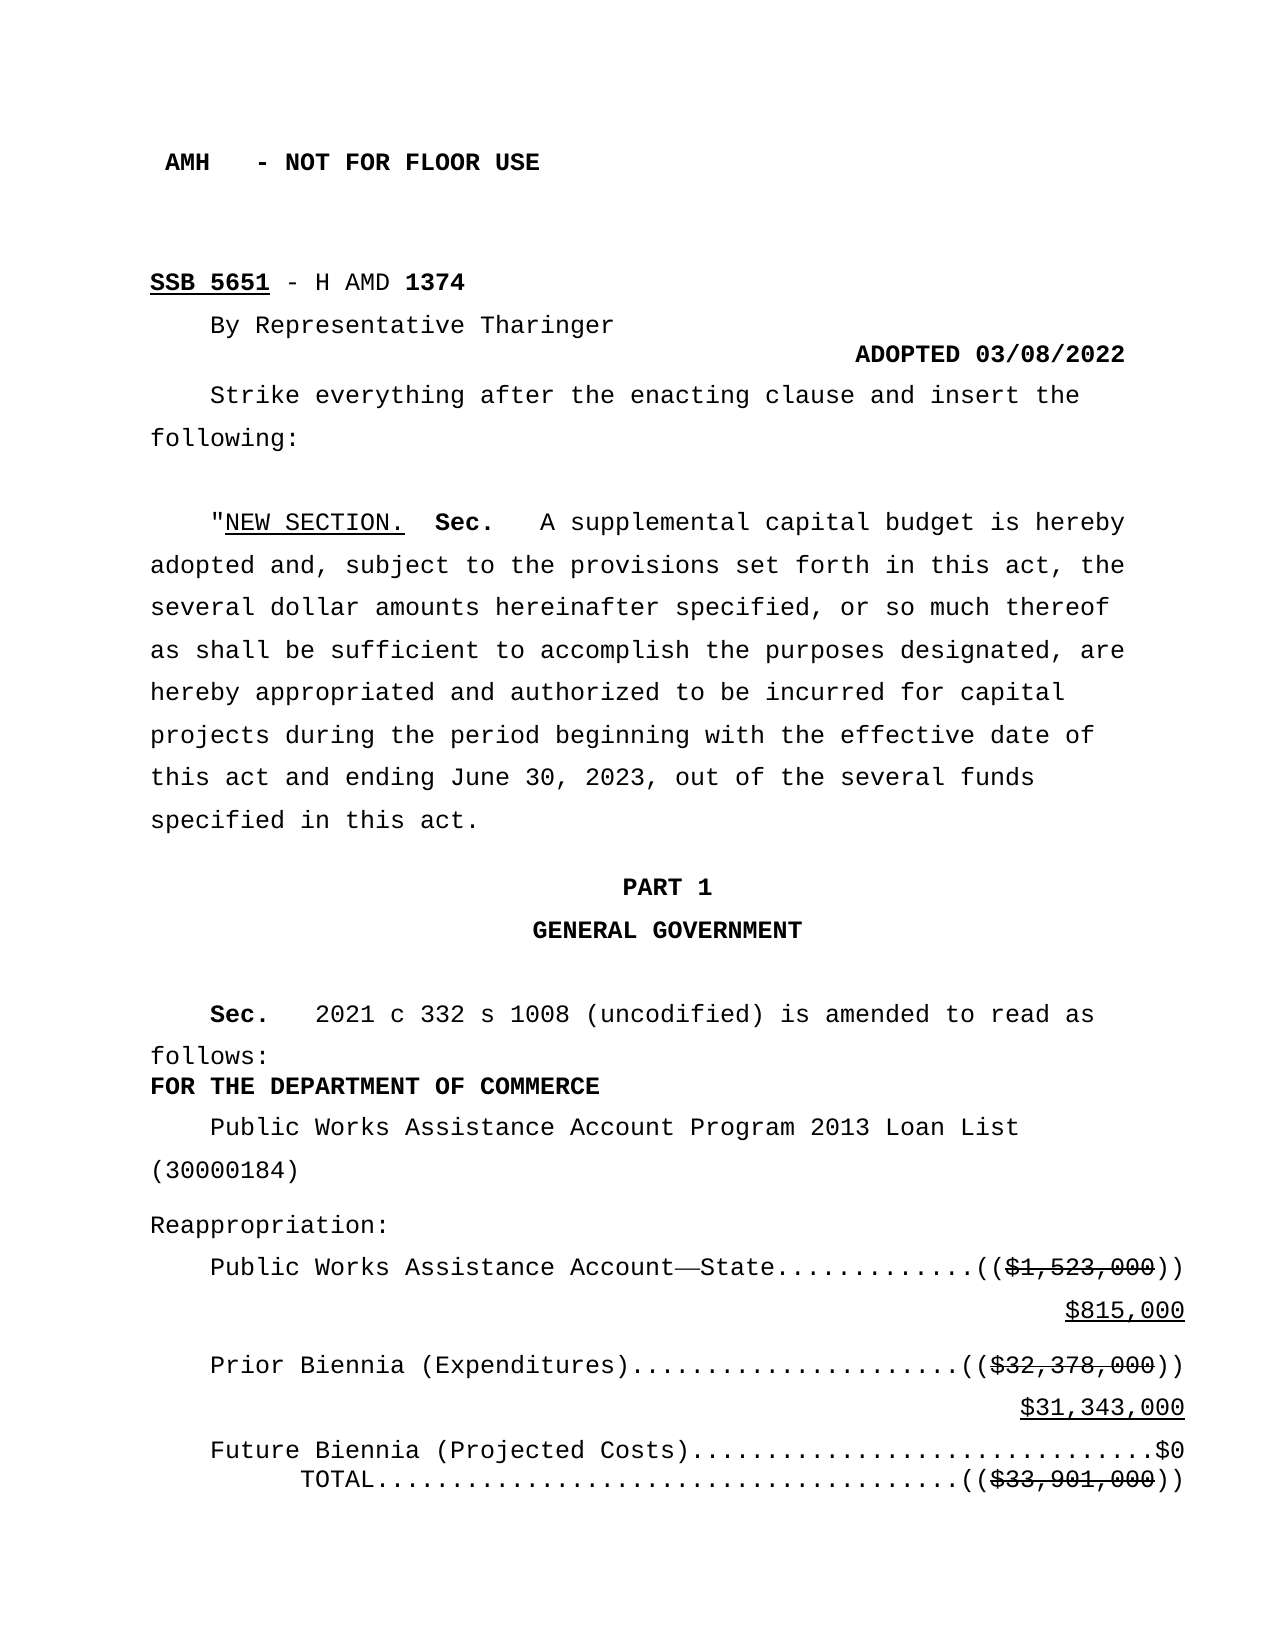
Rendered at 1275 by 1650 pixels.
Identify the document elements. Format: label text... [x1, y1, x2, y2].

text "NEW SECTION. Sec. A supplemental capital budget is hereby adopted and, subject to the provisions set forth in this act, the several dollar amounts hereinafter specified, or so much thereof as shall be sufficient to accomplish the purposes designated, are hereby appropriated and authorized to be incurred for capital projects during the period beginning with the effective date of this act and ending June 30, 2023, out of the several funds specified in this act. [150, 497, 1125, 837]
text TOTAL (($33,901,000)) [150, 1467, 1125, 1495]
text FOR THE DEPARTMENT OF COMMERCE [150, 1073, 1125, 1102]
text Prior Biennia (Expenditures) (($32,378,000)) [150, 1339, 1125, 1382]
text SSB 5651 - H AMD 1374 [150, 257, 1125, 299]
text Strike everything after the enacting clause and insert the following: [150, 370, 1125, 455]
text GENERAL GOVERNMENT [150, 904, 1125, 947]
text Reappropriation: [150, 1199, 1125, 1242]
text $31,343,000 [150, 1382, 1125, 1424]
text PART 1 [150, 862, 1125, 904]
text $815,000 [150, 1284, 1125, 1327]
text ADOPTED 03/08/2022 [150, 342, 1125, 370]
text Sec. 2021 c 332 s 1008 (uncodified) is amended to read as follows: [150, 988, 1125, 1073]
text By Representative Tharinger [150, 299, 1125, 342]
text Public Works Assistance Account—State (($1,523,000)) [150, 1242, 1125, 1284]
text AMH - NOT FOR FLOOR USE [150, 150, 1125, 178]
text Future Biennia (Projected Costs) $0 [150, 1424, 1125, 1467]
text Public Works Assistance Account Program 2013 Loan List (30000184) [150, 1102, 1125, 1187]
